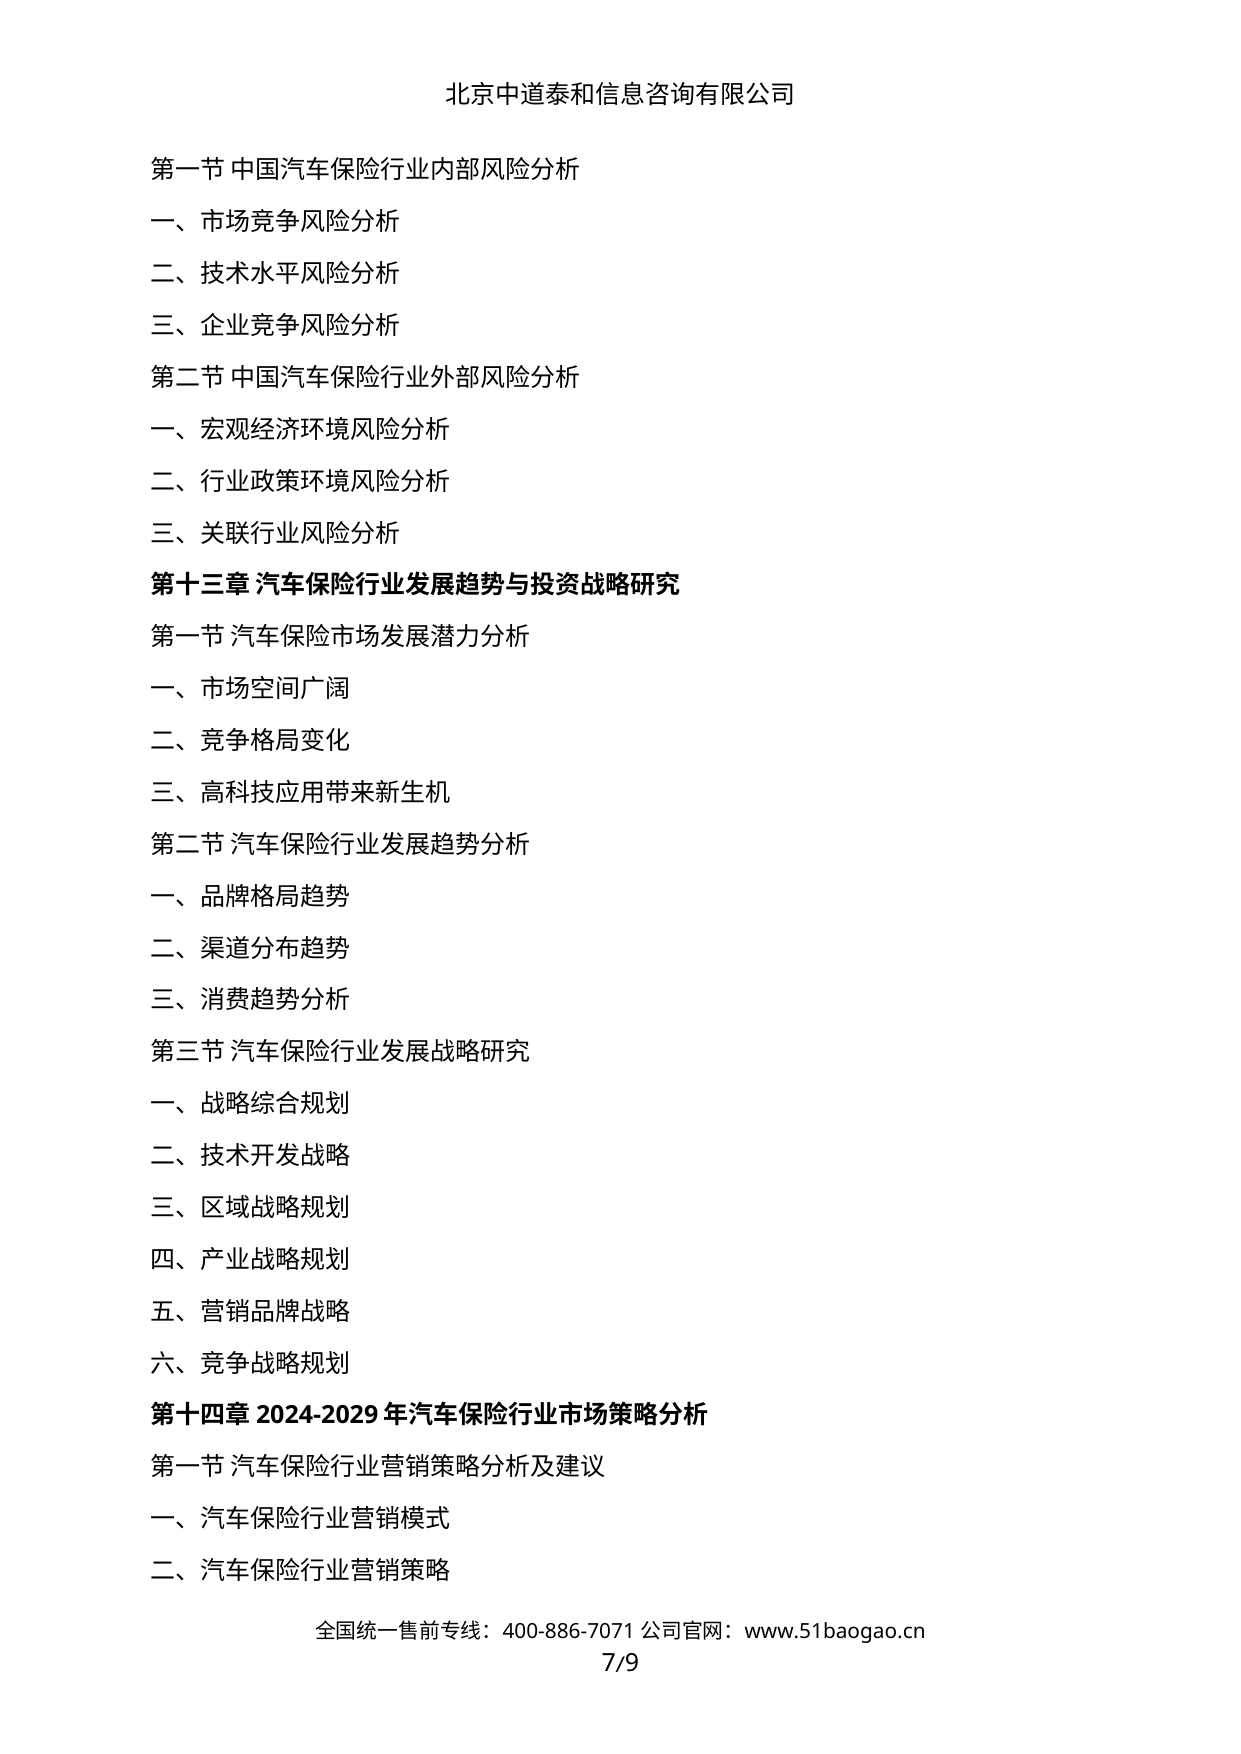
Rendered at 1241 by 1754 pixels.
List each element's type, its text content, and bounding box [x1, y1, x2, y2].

text 一、市场竞争风险分析 [150, 202, 1090, 238]
text 一、品牌格局趋势 [150, 876, 1090, 912]
text 二、汽车保险行业营销策略 [150, 1551, 1090, 1587]
text 第一节 汽车保险市场发展潜力分析 [150, 617, 1090, 653]
text 三、关联行业风险分析 [150, 513, 1090, 549]
text 第三节 汽车保险行业发展战略研究 [150, 1032, 1090, 1068]
text 二、行业政策环境风险分析 [150, 461, 1090, 497]
text 第一节 汽车保险行业营销策略分析及建议 [150, 1447, 1090, 1483]
text 五、营销品牌战略 [150, 1291, 1090, 1327]
text 三、企业竞争风险分析 [150, 306, 1090, 342]
text 二、技术水平风险分析 [150, 254, 1090, 290]
text 一、汽车保险行业营销模式 [150, 1499, 1090, 1535]
text 第一节 中国汽车保险行业内部风险分析 [150, 150, 1090, 186]
text 第二节 中国汽车保险行业外部风险分析 [150, 357, 1090, 394]
text 一、市场空间广阔 [150, 669, 1090, 705]
text 一、战略综合规划 [150, 1084, 1090, 1120]
text 第二节 汽车保险行业发展趋势分析 [150, 824, 1090, 861]
text 六、竞争战略规划 [150, 1343, 1090, 1379]
text 三、高科技应用带来新生机 [150, 772, 1090, 809]
text 第十四章 2024-2029年汽车保险行业市场策略分析 [150, 1395, 1090, 1431]
text 三、区域战略规划 [150, 1187, 1090, 1224]
text 二、渠道分布趋势 [150, 928, 1090, 964]
text 一、宏观经济环境风险分析 [150, 409, 1090, 446]
text 四、产业战略规划 [150, 1239, 1090, 1276]
text 二、技术开发战略 [150, 1136, 1090, 1172]
text 三、消费趋势分析 [150, 980, 1090, 1016]
text 二、竞争格局变化 [150, 721, 1090, 757]
text 第十三章 汽车保险行业发展趋势与投资战略研究 [150, 565, 1090, 601]
